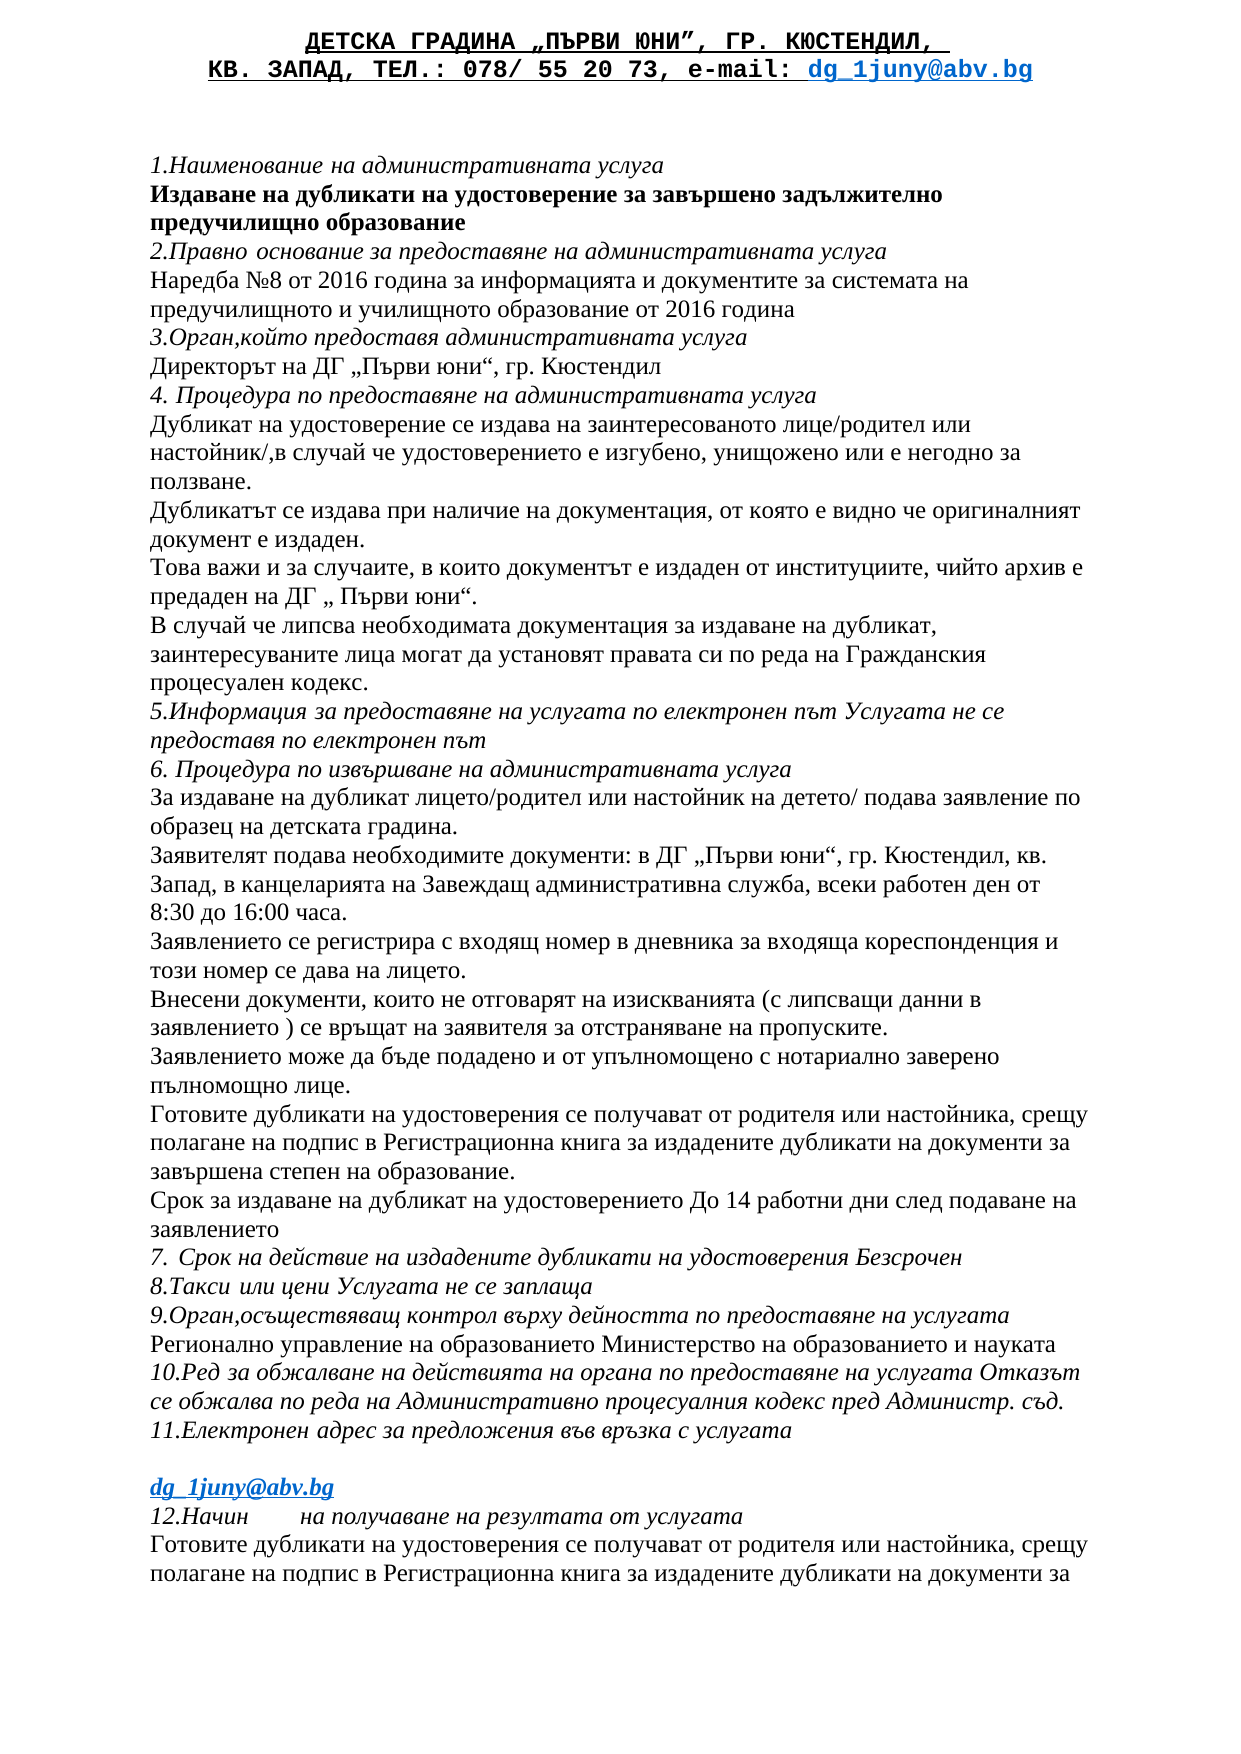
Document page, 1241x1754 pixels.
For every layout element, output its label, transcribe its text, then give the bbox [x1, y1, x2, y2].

text Заявлението се регистрира с входящ номер в дневника за входяща кореспонденция и този номер се дава на лицето. [150, 926, 1090, 984]
text Директорът на ДГ „Първи юни“, гр. Кюстендил [150, 351, 1090, 380]
text 9.Орган,осъществяващ контрол върху дейността по предоставяне на услугата [150, 1300, 1090, 1329]
text Внесени документи, които не отговарят на изискванията (с липсващи данни в заявлението ) се връщат на заявителя за отстраняване на пропуските. [150, 984, 1090, 1041]
text 2.Правно основание за предоставяне на административната услуга [150, 236, 1090, 265]
text Заявителят подава необходимите документи: в ДГ „Първи юни“, гр. Кюстендил, кв. Запад, в канцеларията на Завеждащ административна служба, всеки работен ден от 8:30 до 16:00 часа. [150, 840, 1090, 926]
text Издаване на дубликати на удостоверение за завършено задължително предучилищно образование [150, 179, 1090, 236]
text dg_1juny@abv.bg [150, 1472, 1090, 1501]
text Заявлението може да бъде подадено и от упълномощено с нотариално заверено пълномощно лице. [150, 1041, 1090, 1099]
text Това важи и за случаите, в които документът е издаден от институциите, чийто архив е предаден на ДГ „ Първи юни“. [150, 552, 1090, 610]
text 1.Наименование на административната услуга [150, 150, 1090, 179]
text 11.Електронен адрес за предложения във връзка с услугата [150, 1415, 1090, 1444]
text За издаване на дубликат лицето/родител или настойник на детето/ подава заявление по образец на детската градина. [150, 782, 1090, 840]
text Срок за издаване на дубликат на удостоверението До 14 работни дни след подаване на заявлението [150, 1185, 1090, 1242]
text Дубликат на удостоверение се издава на заинтересованото лице/родител или настойник/,в случай че удостоверението е изгубено, унищожено или е негодно за ползване. [150, 409, 1090, 495]
text Наредба №8 от 2016 година за информацията и документите за системата на предучилищното и училищното образование от 2016 година [150, 265, 1090, 322]
text 5.Информация за предоставяне на услугата по електронен път Услугата не се предоставя по електронен път [150, 696, 1090, 754]
text Регионално управление на образованието Министерство на образованието и науката [150, 1329, 1090, 1357]
text 6. Процедура по извършване на административната услуга [150, 754, 1090, 782]
text 12.Начин на получаване на резултата от услугата [150, 1501, 1090, 1529]
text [150, 1529, 1090, 1587]
text 7. Срок на действие на издадените дубликати на удостоверения Безсрочен [150, 1242, 1090, 1271]
text Дубликатът се издава при наличие на документация, от която е видно че оригиналният документ е издаден. [150, 495, 1090, 552]
text 10.Ред за обжалване на действията на органа по предоставяне на услугата Отказът се обжалва по реда на Административно процесуалния кодекс пред Администр. съд. [150, 1357, 1090, 1415]
text 3.Орган,който предоставя административната услуга [150, 322, 1090, 351]
text В случай че липсва необходимата документация за издаване на дубликат, заинтересуваните лица могат да установят правата си по реда на Гражданския процесуален кодекс. [150, 610, 1090, 696]
text 4. Процедура по предоставяне на административната услуга [150, 380, 1090, 409]
text 8.Такси или цени Услугата не се заплаща [150, 1271, 1090, 1300]
